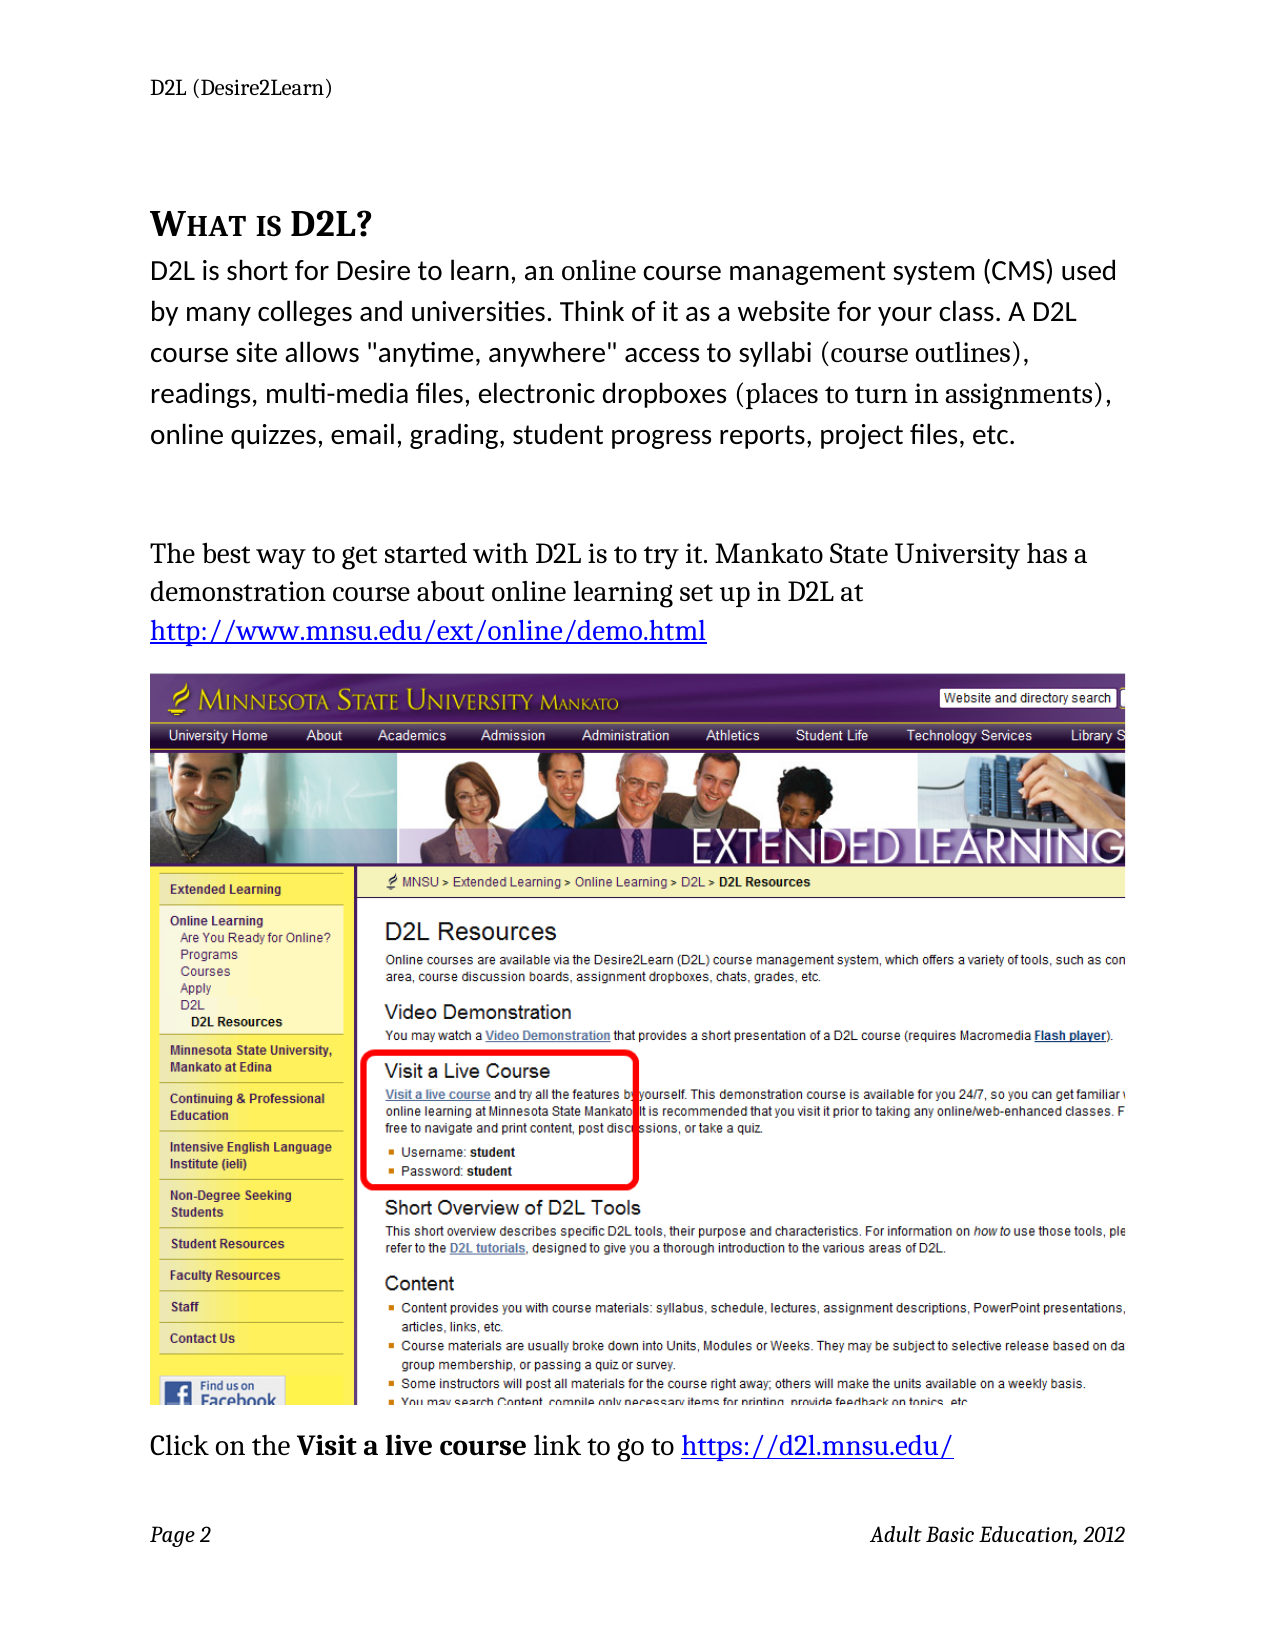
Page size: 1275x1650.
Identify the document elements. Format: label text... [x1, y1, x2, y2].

picture [150, 673, 1125, 1405]
text Click on the Visit a live course link to go to https://d2l.mnsu.edu/ [150, 1429, 1144, 1463]
text D2L is short for Desire to learn, an online course management system (CMS) used by many colleges and universities. Think of it as a website for your class. A D2L course site allows "anytime, anywhere" access to syllabi (course outlines), readings, multi-media files, electronic dropboxes (places to turn in assignments), online quizzes, email, grading, student progress reports, project files, etc. [150, 252, 1144, 451]
text The best way to get started with D2L is to try it. Mankato State University has a demonstration course about online learning set up in D2L at http://www.mnsu.edu/ext/online/demo.html [150, 537, 1144, 647]
subtitle What is D2L? [150, 202, 1144, 246]
